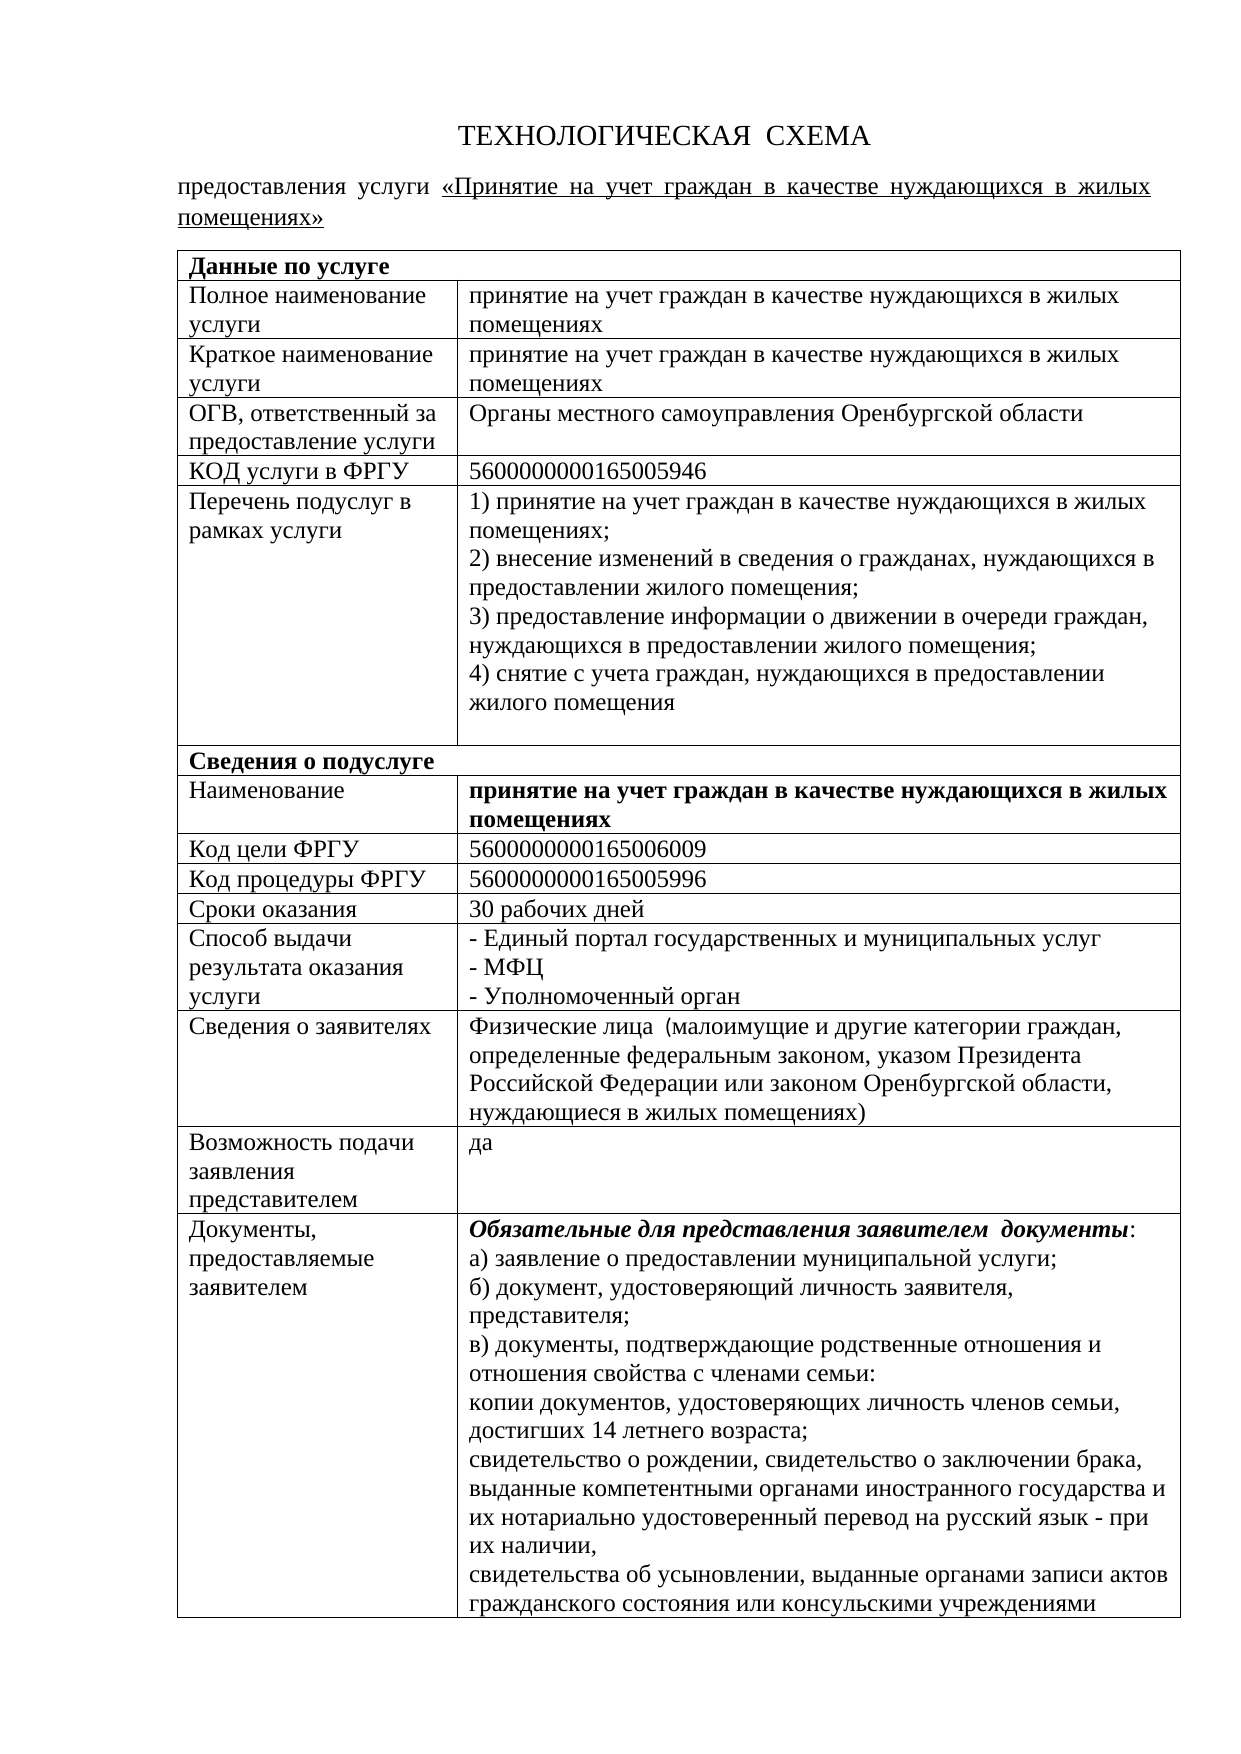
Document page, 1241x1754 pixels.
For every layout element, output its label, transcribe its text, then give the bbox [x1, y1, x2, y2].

table_cell - Единый портал государственных и муниципальных услуг - МФЦ - Уполномоченный орган [458, 924, 1180, 1010]
table_cell да [458, 1127, 1180, 1213]
table_cell 30 рабочих дней [458, 894, 1180, 922]
table_cell Органы местного самоуправления Оренбургской области [458, 398, 1180, 455]
table_cell принятие на учет граждан в качестве нуждающихся в жилых помещениях [458, 339, 1180, 397]
table_cell принятие на учет граждан в качестве нуждающихся в жилых помещениях [458, 281, 1180, 338]
table_cell Возможность подачи заявления представителем [178, 1127, 457, 1213]
table_cell Код процедуры ФРГУ [178, 864, 457, 893]
table_header Данные по услуге [178, 251, 1180, 279]
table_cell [178, 1214, 457, 1617]
table_cell Код цели ФРГУ [178, 834, 457, 863]
table_cell ОГВ, ответственный за предоставление услуги [178, 398, 457, 455]
table_cell Краткое наименование услуги [178, 339, 457, 397]
table_cell принятие на учет граждан в качестве нуждающихся в жилых помещениях [458, 776, 1180, 833]
table_cell КОД услуги в ФРГУ [178, 456, 457, 485]
text ТЕХНОЛОГИЧЕСКАЯ СХЕМА [177, 118, 1152, 152]
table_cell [458, 1214, 1180, 1617]
table_cell Способ выдачи результата оказания услуги [178, 924, 457, 1010]
table_cell Полное наименование услуги [178, 281, 457, 338]
table_cell Сведения о заявителях [178, 1011, 457, 1126]
table_cell Сведения о подуслуге [178, 746, 1180, 774]
table_cell Перечень подуслуг в рамках услуги [178, 486, 457, 745]
text предоставления услуги «Принятие на учет граждан в качестве нуждающихся в жилых помещениях» [177, 171, 1152, 231]
table_cell Физические лица (малоимущие и другие категории граждан, определенные федеральным законом, указом Президента Российской Федерации или законом Оренбургской области, нуждающиеся в жилых помещениях) [458, 1011, 1180, 1126]
table_cell 1) принятие на учет граждан в качестве нуждающихся в жилых помещениях; 2) внесение изменений в сведения о гражданах, нуждающихся в предоставлении жилого помещения; 3) предоставление информации о движении в очереди граждан, нуждающихся в предоставлении жилого помещения; 4) снятие с учета граждан, нуждающихся в предоставлении жилого помещения [458, 486, 1180, 745]
table_cell Наименование [178, 776, 457, 833]
table_cell Сроки оказания [178, 894, 457, 922]
table_cell 5600000000165005996 [458, 864, 1180, 893]
table_cell 5600000000165006009 [458, 834, 1180, 863]
table_cell 5600000000165005946 [458, 456, 1180, 485]
